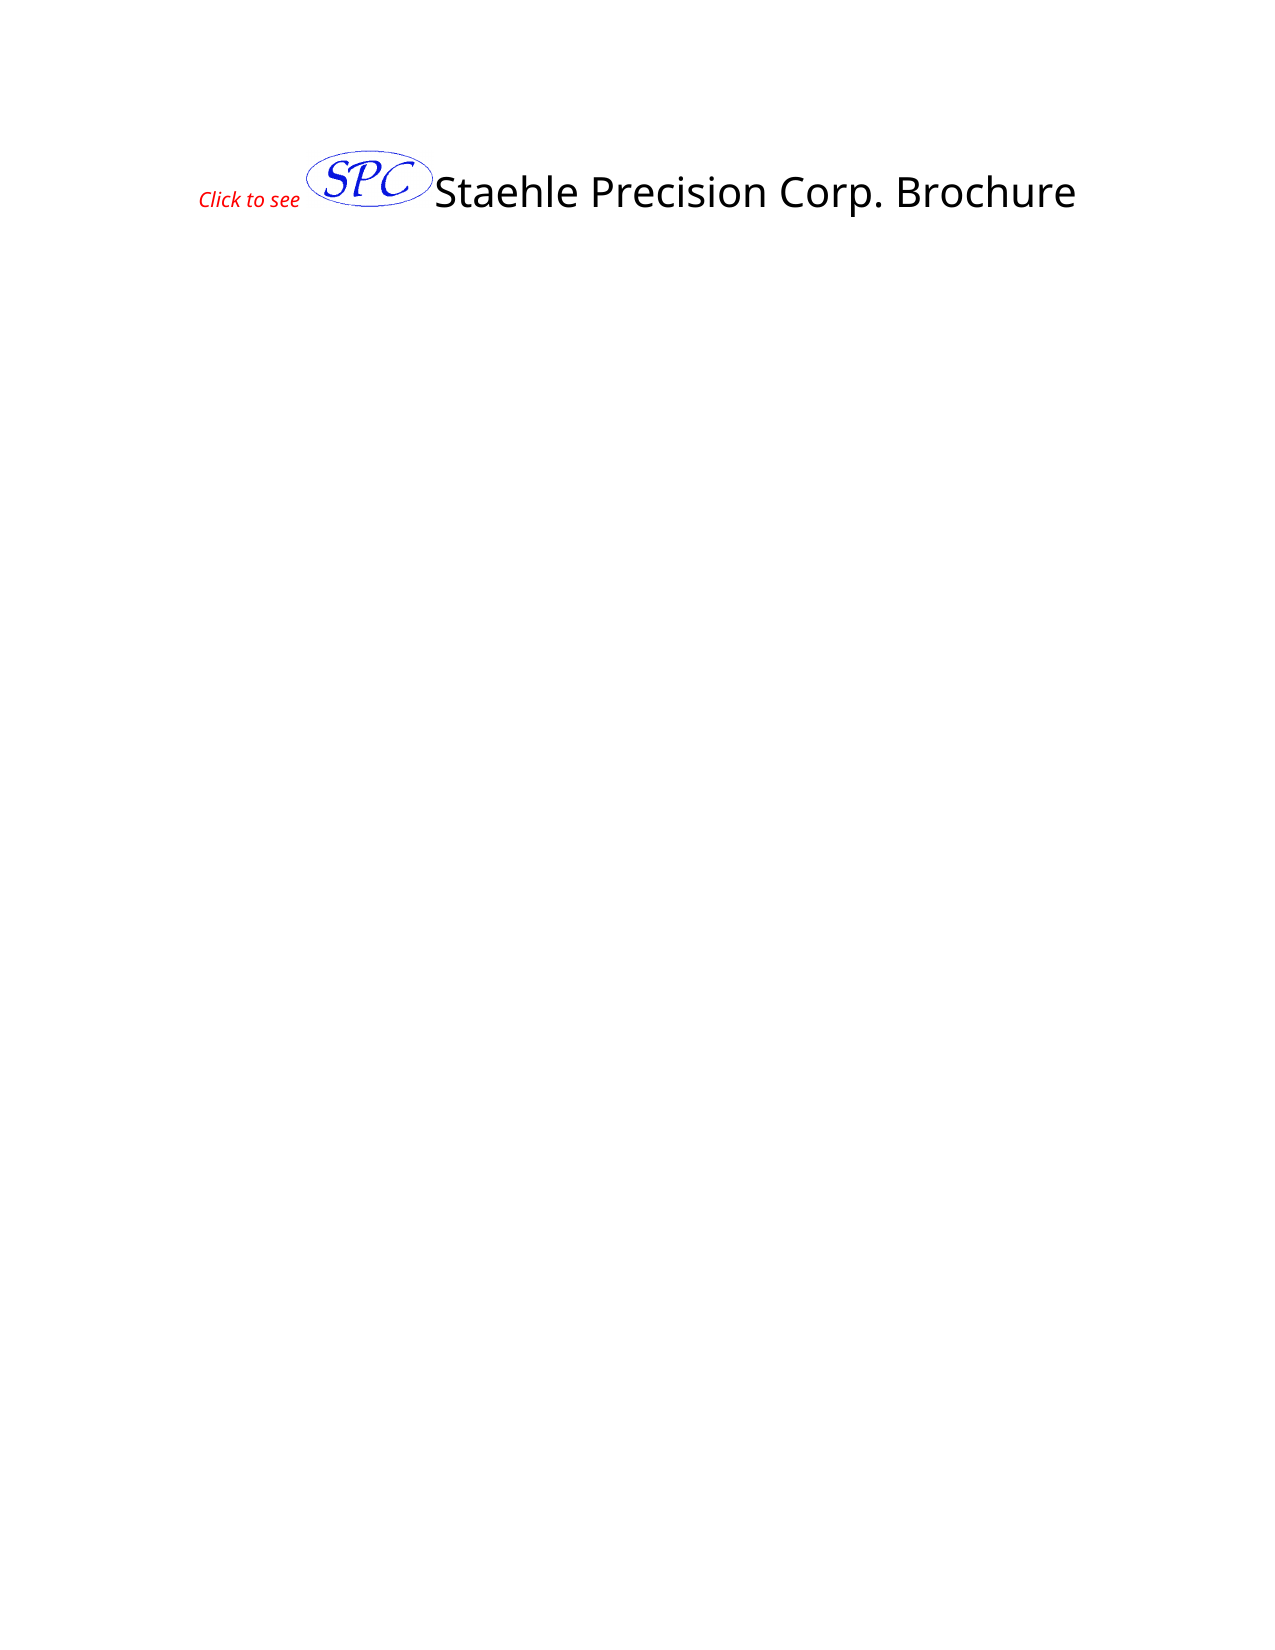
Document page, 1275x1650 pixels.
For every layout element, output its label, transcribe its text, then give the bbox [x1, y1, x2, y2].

picture [305, 150, 434, 208]
text Click to see Staehle Precision Corp. Brochure [150, 150, 1125, 219]
